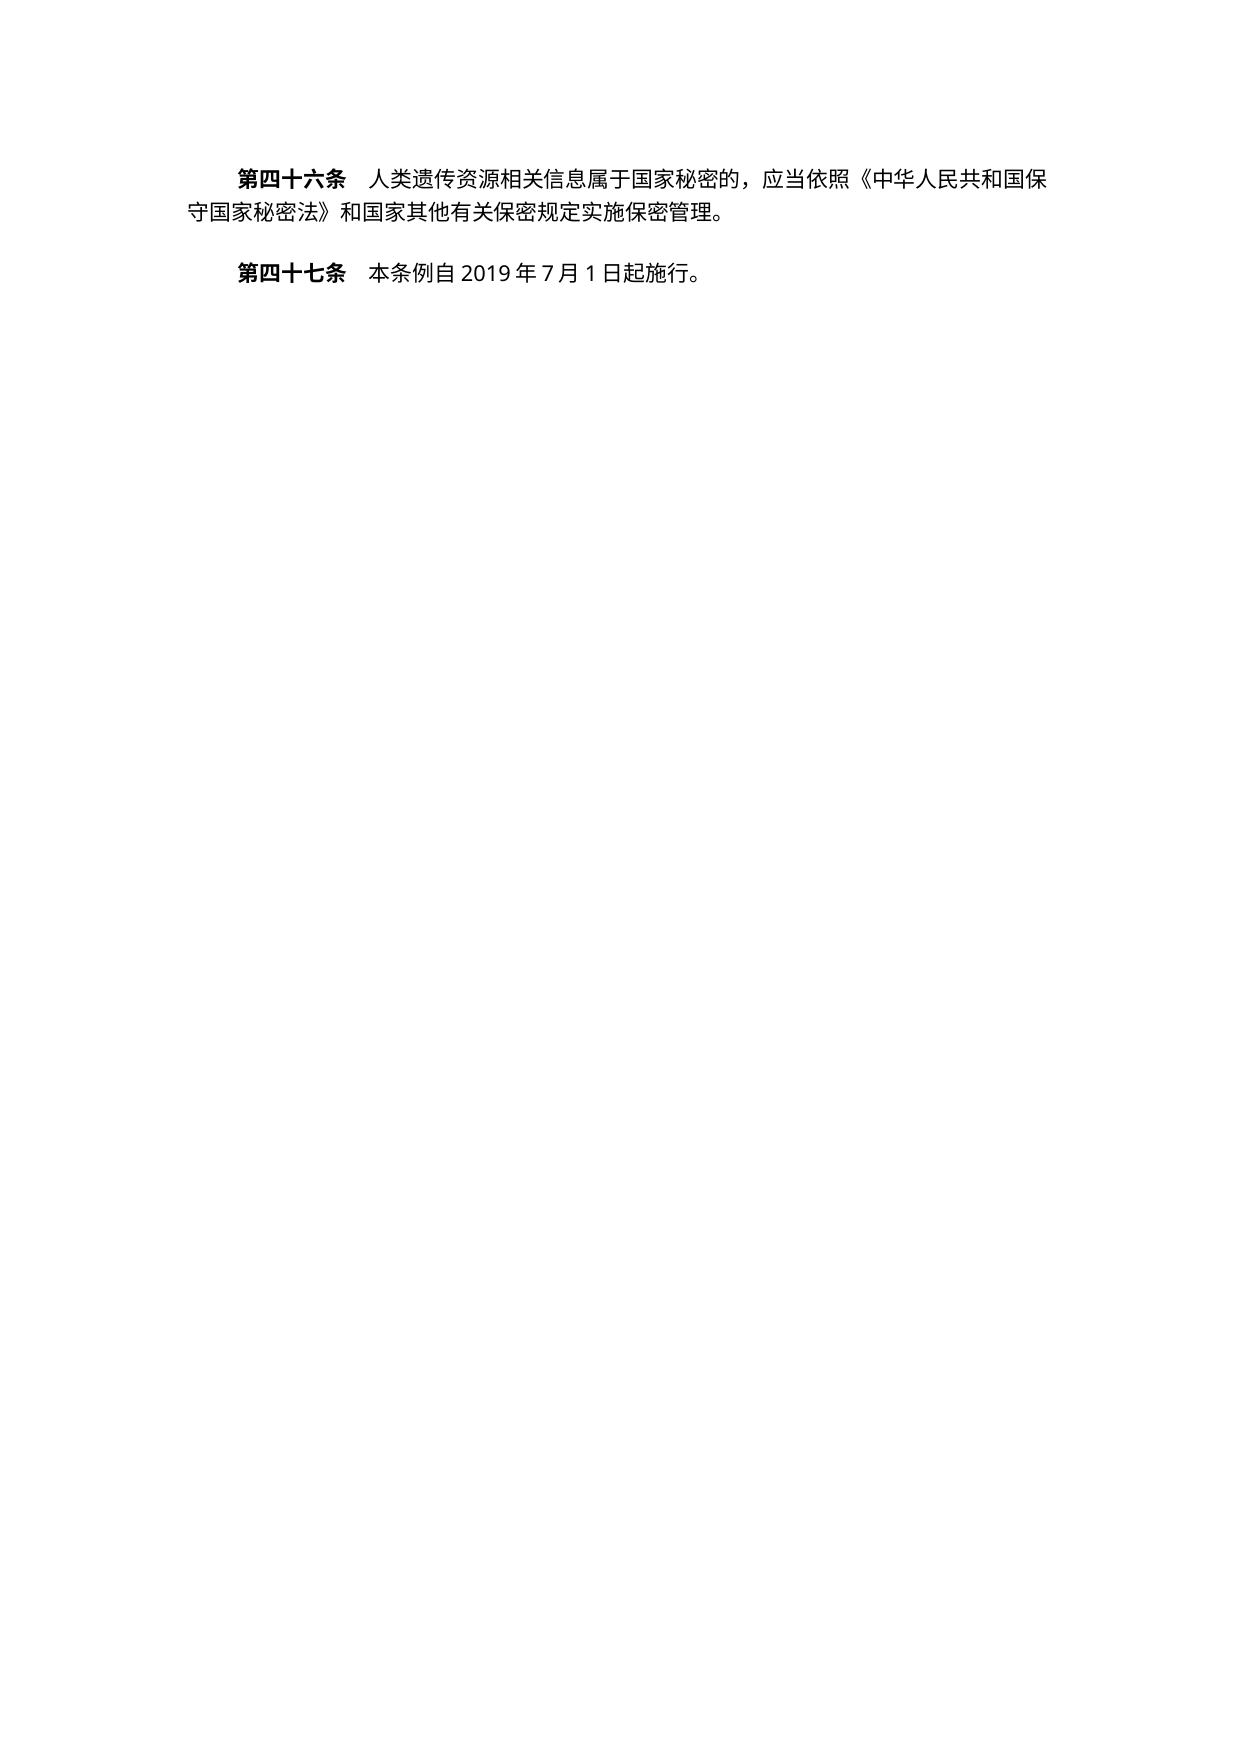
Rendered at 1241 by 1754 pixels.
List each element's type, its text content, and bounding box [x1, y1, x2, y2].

text 第四十六条 人类遗传资源相关信息属于国家秘密的，应当依照《中华人民共和国保守国家秘密法》和国家其他有关保密规定实施保密管理。 [187, 162, 1053, 227]
text 第四十七条 本条例自2019年7月1日起施行。 [187, 256, 1053, 289]
